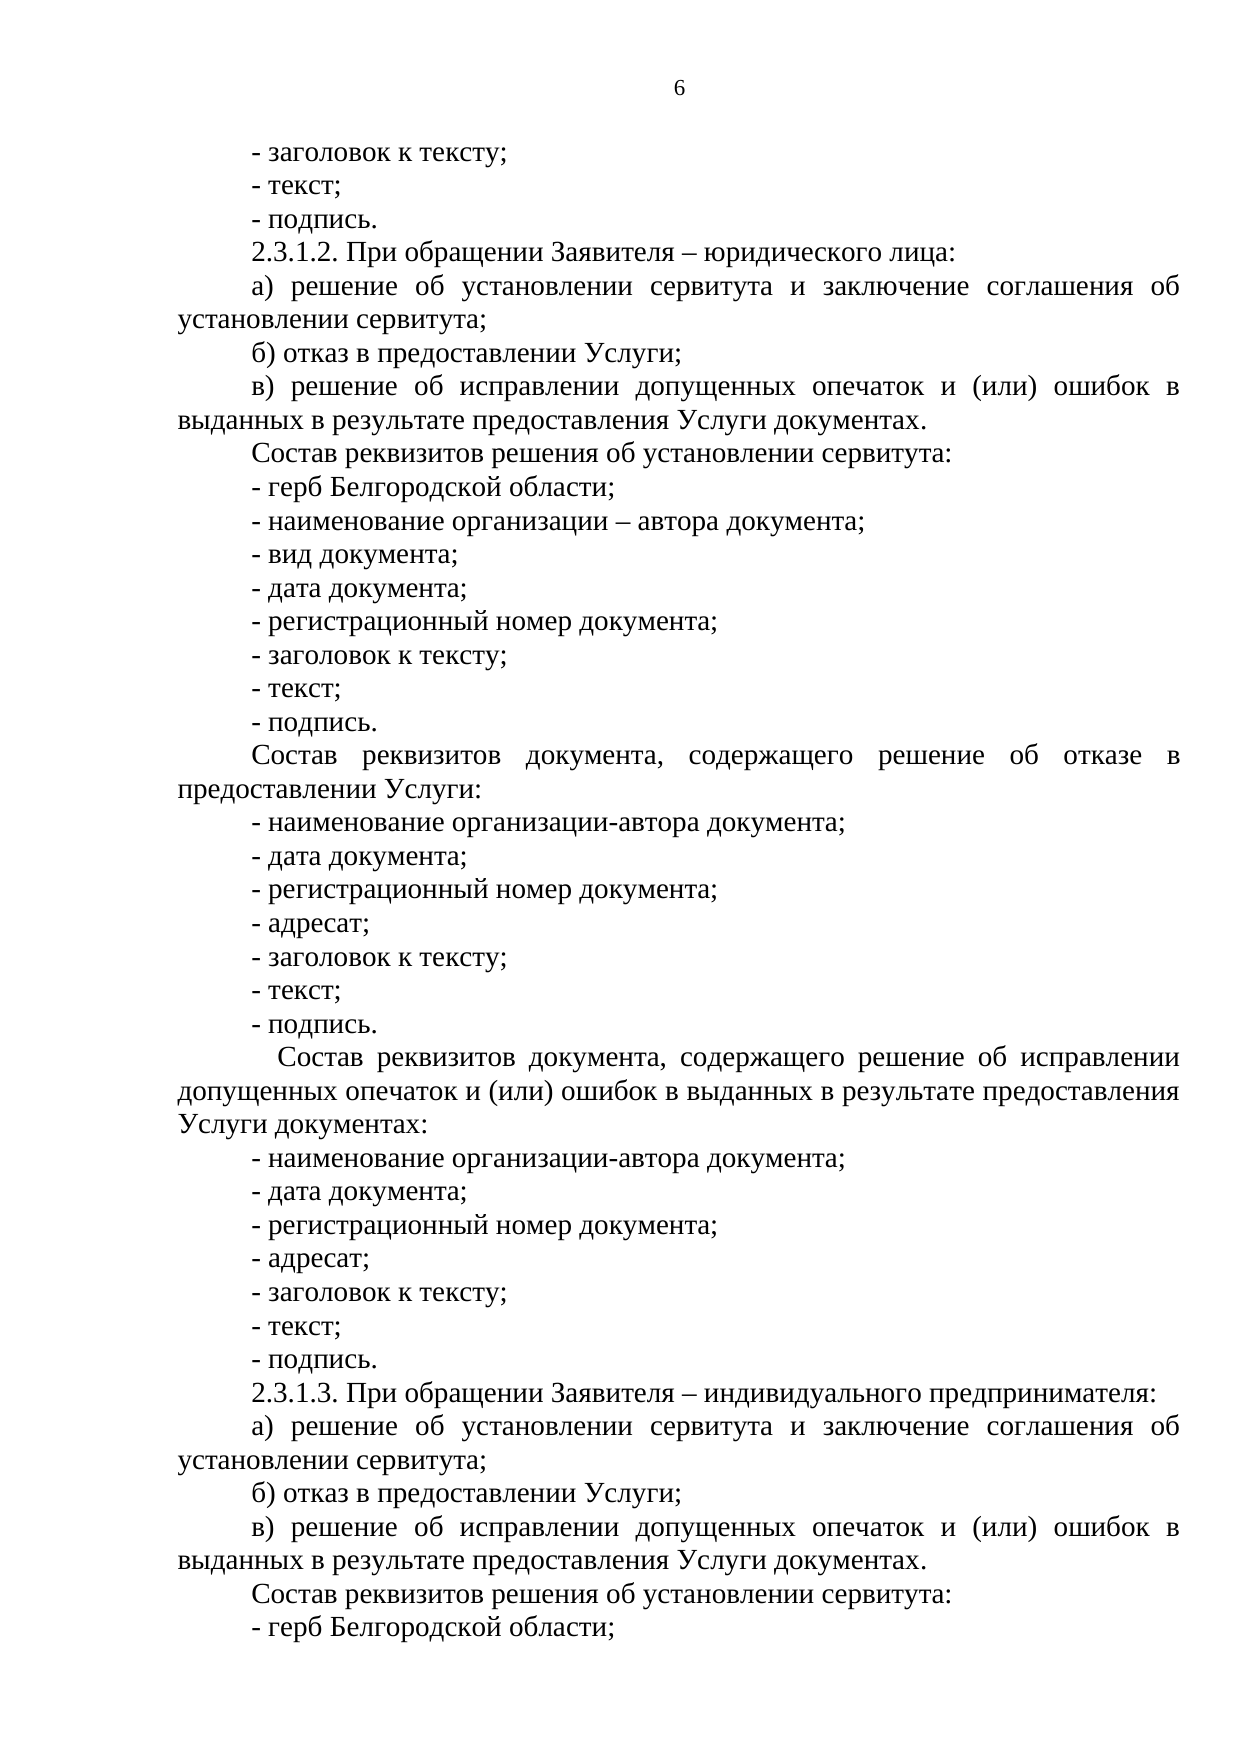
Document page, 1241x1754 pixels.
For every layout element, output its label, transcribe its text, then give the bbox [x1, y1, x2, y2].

text 2.3.1.2. При обращении Заявителя – юридического лица: [177, 234, 1181, 268]
text Состав реквизитов документа, содержащего решение об отказе в предоставлении Услуги: [177, 737, 1181, 804]
text Состав реквизитов решения об установлении сервитута: [177, 436, 1181, 469]
text - адресат; [177, 1241, 1181, 1274]
text - регистрационный номер документа; [177, 603, 1181, 637]
text - заголовок к тексту; [177, 134, 1181, 167]
text - текст; [177, 1308, 1181, 1341]
text Состав реквизитов документа, содержащего решение об исправлении допущенных опечаток и (или) ошибок в выданных в результате предоставления Услуги документах: [177, 1039, 1181, 1140]
text - подпись. [177, 1341, 1181, 1375]
text а) решение об установлении сервитута и заключение соглашения об установлении сервитута; [177, 268, 1181, 335]
text - дата документа; [177, 570, 1181, 603]
text - наименование организации – автора документа; [177, 503, 1181, 536]
text - подпись. [177, 704, 1181, 737]
text - подпись. [177, 201, 1181, 234]
text Состав реквизитов решения об установлении сервитута: [177, 1576, 1181, 1609]
text - адресат; [177, 905, 1181, 939]
text - текст; [177, 167, 1181, 201]
text - наименование организации-автора документа; [177, 1140, 1181, 1173]
text - регистрационный номер документа; [177, 1207, 1181, 1241]
text - заголовок к тексту; [177, 939, 1181, 972]
text - вид документа; [177, 536, 1181, 570]
text б) отказ в предоставлении Услуги; [177, 1475, 1181, 1509]
text - заголовок к тексту; [177, 1274, 1181, 1308]
text 2.3.1.3. При обращении Заявителя – индивидуального предпринимателя: [177, 1375, 1181, 1408]
text в) решение об исправлении допущенных опечаток и (или) ошибок в выданных в результате предоставления Услуги документах. [177, 1509, 1181, 1576]
text - текст; [177, 972, 1181, 1006]
text - текст; [177, 670, 1181, 704]
text - подпись. [177, 1006, 1181, 1039]
text - регистрационный номер документа; [177, 872, 1181, 905]
text - герб Белгородской области; [177, 1609, 1181, 1643]
text а) решение об установлении сервитута и заключение соглашения об установлении сервитута; [177, 1408, 1181, 1475]
text б) отказ в предоставлении Услуги; [177, 335, 1181, 368]
text - наименование организации-автора документа; [177, 804, 1181, 838]
text - заголовок к тексту; [177, 637, 1181, 670]
text - дата документа; [177, 1173, 1181, 1207]
text - дата документа; [177, 838, 1181, 872]
text в) решение об исправлении допущенных опечаток и (или) ошибок в выданных в результате предоставления Услуги документах. [177, 368, 1181, 436]
text - герб Белгородской области; [177, 469, 1181, 503]
